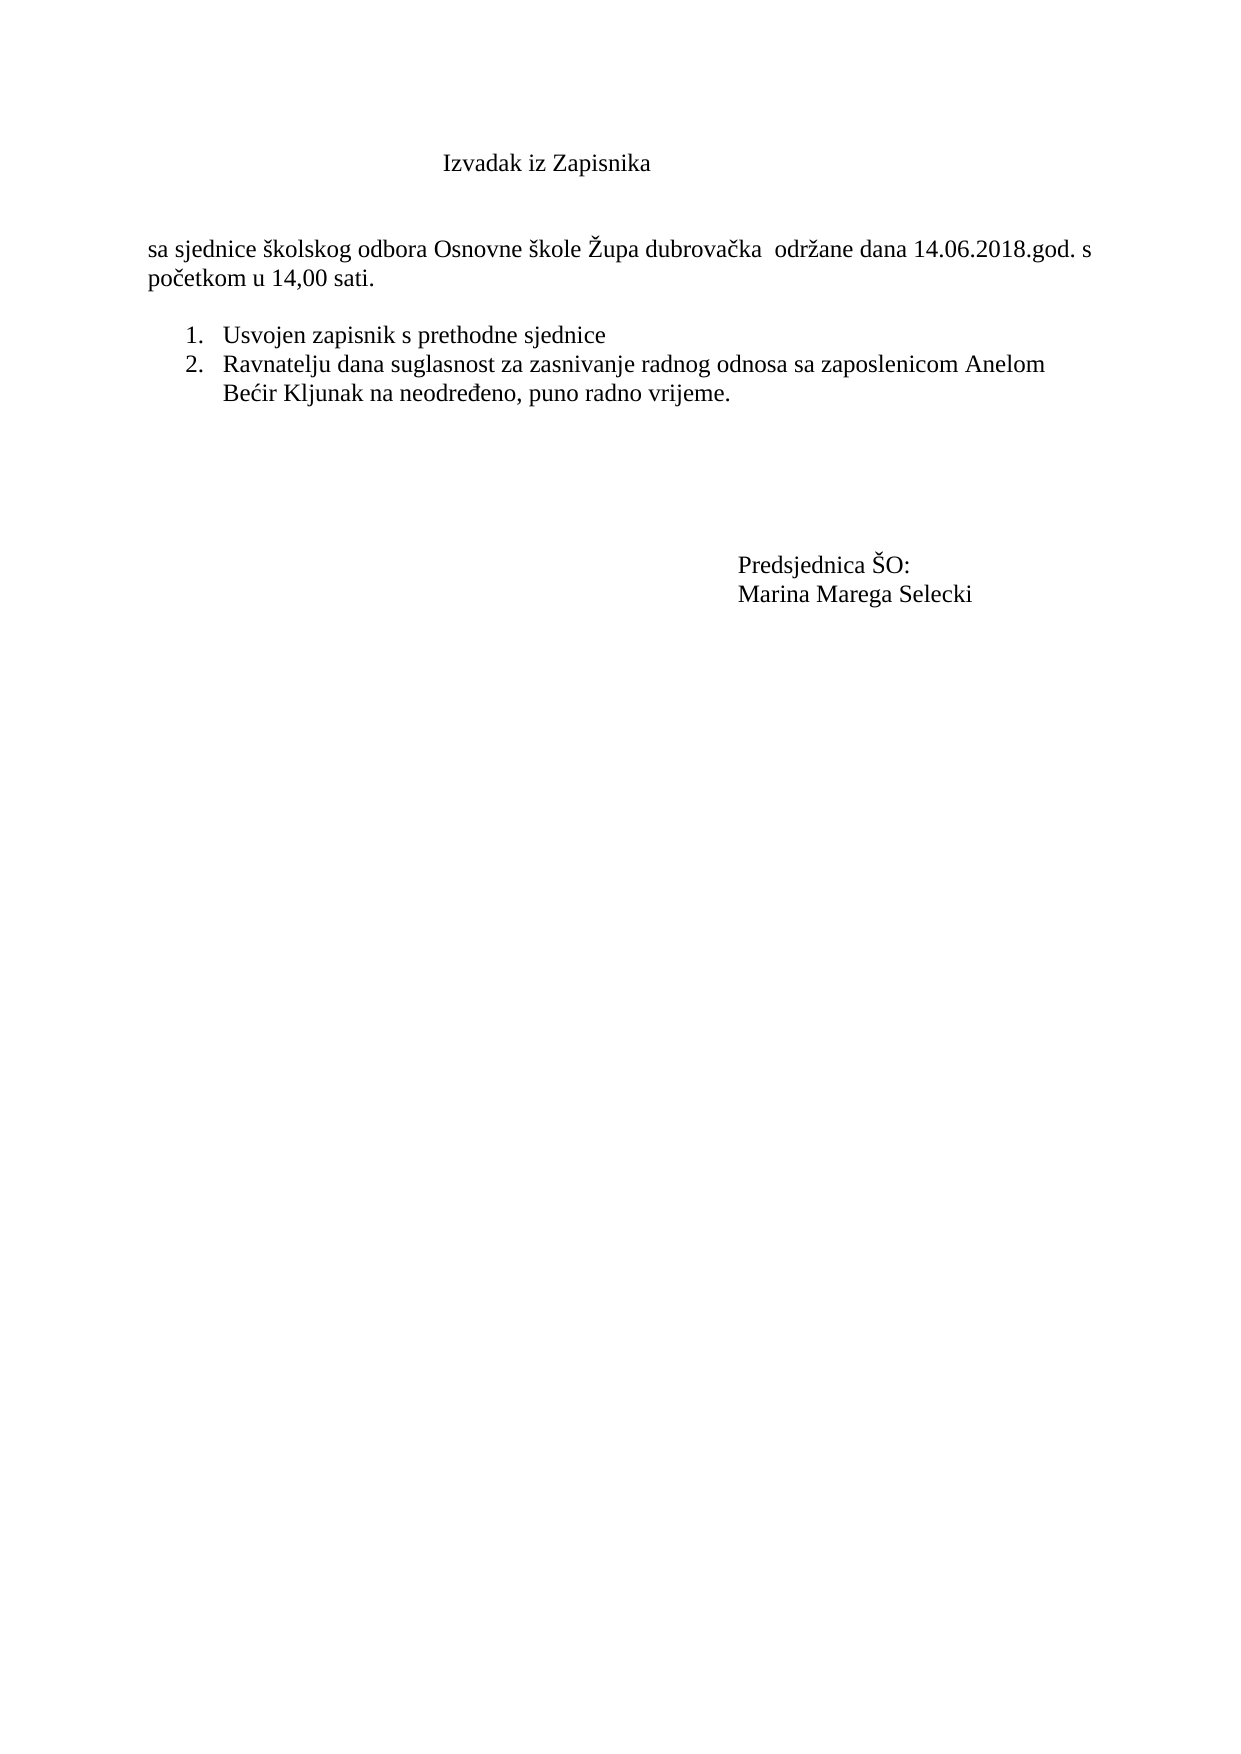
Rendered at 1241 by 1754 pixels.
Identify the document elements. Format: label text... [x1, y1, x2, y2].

list Ravnatelju dana suglasnost za zasnivanje radnog odnosa sa zaposlenicom Anelom Bećir Kljunak na neodređeno, puno radno vrijeme. [185, 349, 1093, 406]
text sa sjednice školskog odbora Osnovne škole Župa dubrovačka održane dana 14.06.2018.god. s početkom u 14,00 sati. [148, 234, 1093, 291]
text Izvadak iz Zapisnika [148, 148, 1093, 176]
text Marina Marega Selecki [148, 579, 1093, 608]
list Usvojen zapisnik s prethodne sjednice [185, 320, 1093, 349]
text Predsjednica ŠO: [148, 550, 1093, 579]
